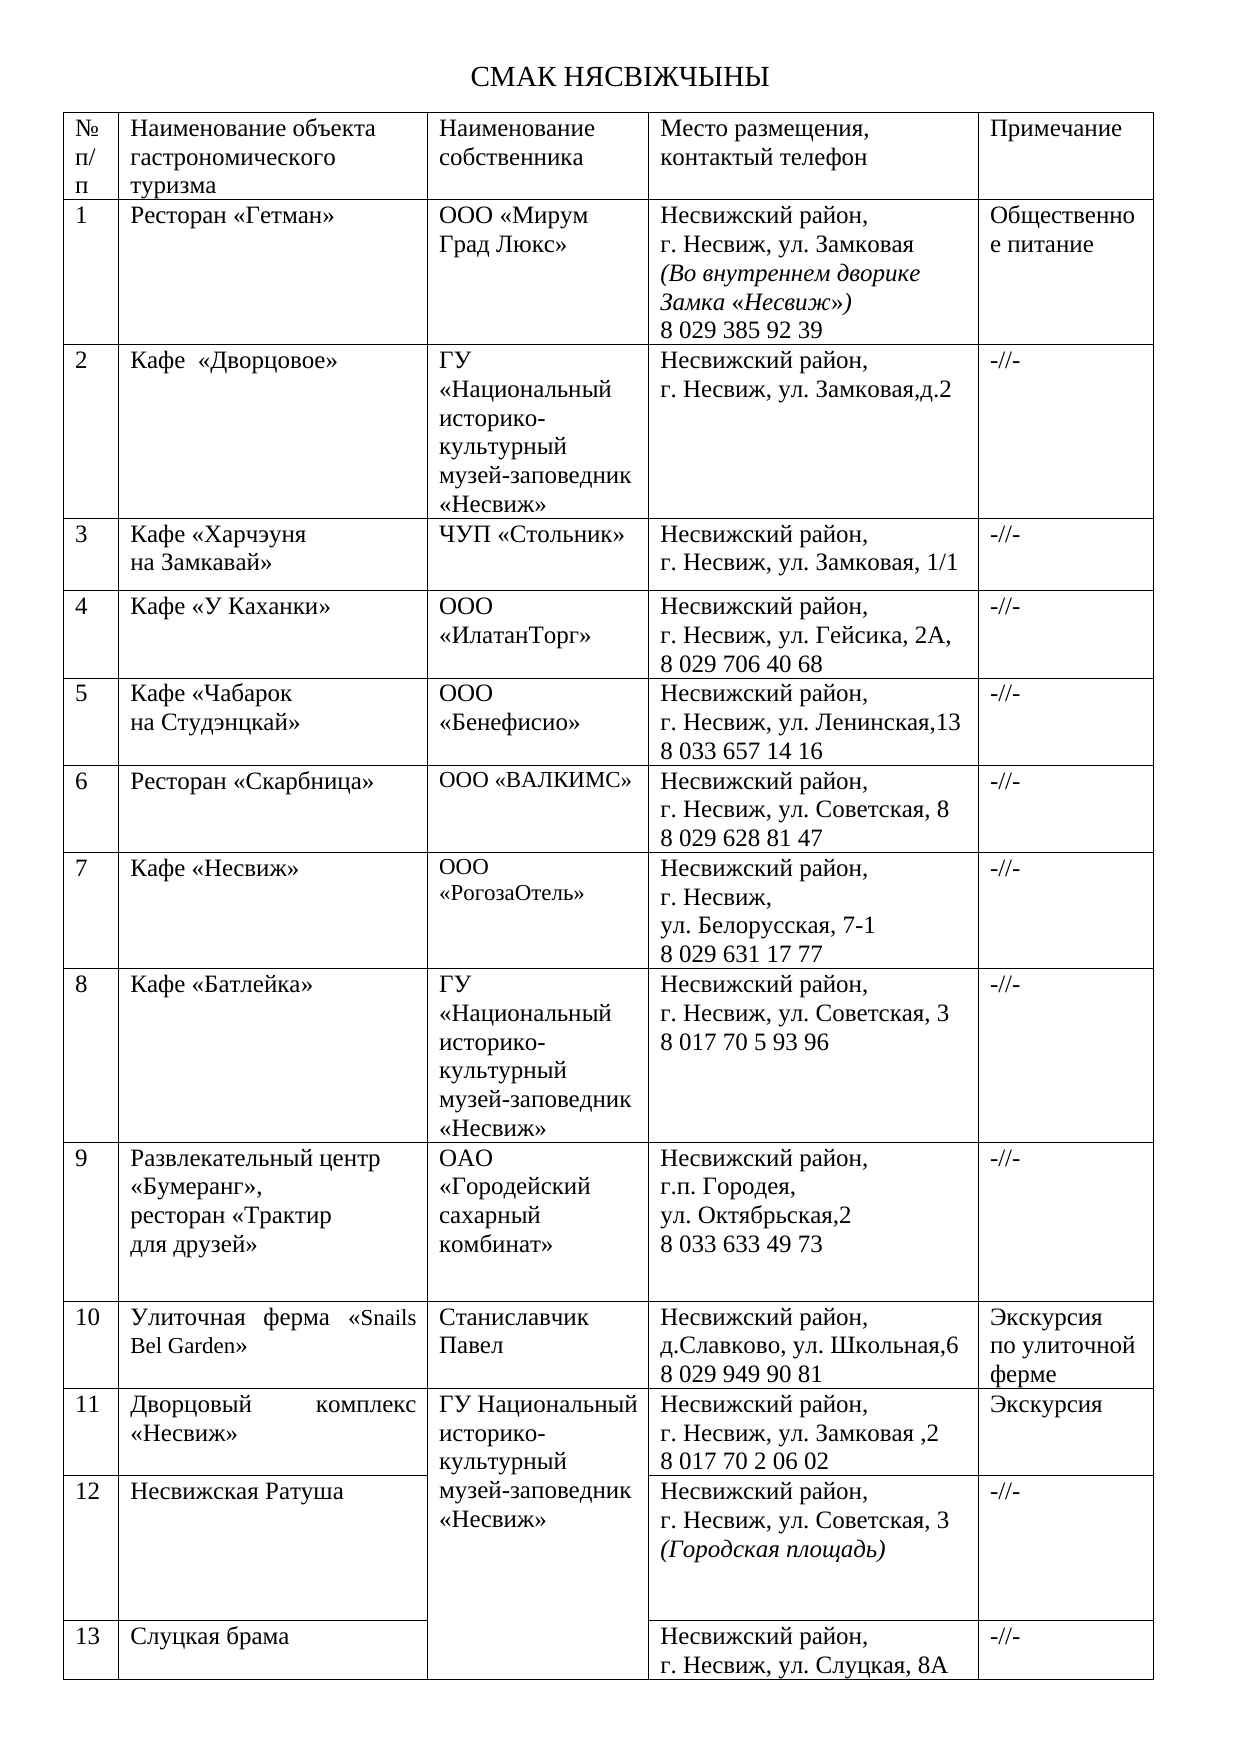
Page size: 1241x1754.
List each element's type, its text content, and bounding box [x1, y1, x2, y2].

table_cell 9 [64, 1143, 118, 1301]
table_header Наименование объекта гастрономического туризма [119, 113, 427, 199]
table_cell Несвижский район, г. Несвиж, ул. Ленинская,13 8 033 657 14 16 [649, 679, 978, 765]
table_cell ООО «ИлатанТорг» [428, 591, 648, 677]
table_cell Кафе «Чабарок на Студэнцкай» [119, 679, 427, 765]
table_header Место размещения, контактый телефон [649, 113, 978, 199]
table_cell 6 [64, 766, 118, 852]
table_cell 1 [64, 200, 118, 344]
table_cell Дворцовый комплекс «Несвиж» [119, 1389, 427, 1475]
table_cell Несвижский район, д.Славково, ул. Школьная,6 8 029 949 90 81 [649, 1302, 978, 1388]
table_header Примечание [979, 113, 1153, 199]
table_cell ГУ «Национальный историко-культурный музей-заповедник «Несвиж» [428, 345, 648, 518]
table_header № п/п [64, 113, 118, 199]
table_cell Несвижский район, г. Несвиж, ул. Замковая (Во внутреннем дворике Замка «Несвиж») 8 029 385 92 39 [649, 200, 978, 344]
table_cell Общественное питание [979, 200, 1153, 344]
table_cell 13 [64, 1621, 118, 1678]
table_cell -//- [979, 1476, 1153, 1620]
table_cell Несвижский район, г. Несвиж, ул. Советская, 3 (Городская площадь) [649, 1476, 978, 1620]
table_cell Экскурсия [979, 1389, 1153, 1475]
text СМАК НЯСВІЖЧЫНЫ [75, 59, 1165, 93]
table_cell Несвижский район, г. Несвиж, ул. Слуцкая, 8А [649, 1621, 978, 1678]
table_cell ООО «Мирум Град Люкс» [428, 200, 648, 344]
table_cell Кафе «У Каханки» [119, 591, 427, 677]
table_cell ГУ Национальный историко-культурный музей-заповедник «Несвиж» [428, 1389, 648, 1678]
table_cell 5 [64, 679, 118, 765]
table_cell 4 [64, 591, 118, 677]
table_cell 12 [64, 1476, 118, 1620]
table_cell Несвижский район, г. Несвиж, ул. Белорусская, 7-1 8 029 631 17 77 [649, 853, 978, 968]
table_header Наименование собственника [428, 113, 648, 199]
table_cell Несвижский район, г. Несвиж, ул. Замковая,д.2 [649, 345, 978, 518]
table_cell Ресторан «Скарбница» [119, 766, 427, 852]
table_cell 11 [64, 1389, 118, 1475]
table_cell ЧУП «Стольник» [428, 519, 648, 590]
table_cell Кафе «Батлейка» [119, 969, 427, 1142]
table_cell 8 [64, 969, 118, 1142]
table_cell Несвижская Ратуша [119, 1476, 427, 1620]
table_cell Ресторан «Гетман» [119, 200, 427, 344]
table_cell ГУ «Национальный историко-культурный музей-заповедник «Несвиж» [428, 969, 648, 1142]
table_cell Несвижский район, г. Несвиж, ул. Советская, 3 8 017 70 5 93 96 [649, 969, 978, 1142]
table_cell -//- [979, 345, 1153, 518]
table_cell ОАО «Городейский сахарный комбинат» [428, 1143, 648, 1301]
table_cell -//- [979, 591, 1153, 677]
table_cell ООО «Бенефисио» [428, 679, 648, 765]
table_cell -//- [979, 766, 1153, 852]
table_cell -//- [979, 853, 1153, 968]
table_cell Станиславчик Павел [428, 1302, 648, 1388]
table_cell -//- [979, 1143, 1153, 1301]
table_cell Несвижский район, г. Несвиж, ул. Замковая ,2 8 017 70 2 06 02 [649, 1389, 978, 1475]
table_cell -//- [979, 679, 1153, 765]
table_cell 7 [64, 853, 118, 968]
table_cell Кафе «Несвиж» [119, 853, 427, 968]
table_cell ООО «РогозаОтель» [428, 853, 648, 968]
table_cell 2 [64, 345, 118, 518]
table_cell -//- [979, 519, 1153, 590]
table_cell Развлекательный центр «Бумеранг», ресторан «Трактир для друзей» [119, 1143, 427, 1301]
table_cell 10 [64, 1302, 118, 1388]
table_cell Улиточная ферма «Snails Bel Garden» [119, 1302, 427, 1388]
table_cell Кафе «Дворцовое» [119, 345, 427, 518]
table_cell Слуцкая брама [119, 1621, 427, 1678]
table_cell Несвижский район, г. Несвиж, ул. Гейсика, 2А, 8 029 706 40 68 [649, 591, 978, 677]
table_cell Несвижский район, г. Несвиж, ул. Замковая, 1/1 [649, 519, 978, 590]
table_cell Несвижский район, г. Несвиж, ул. Советская, 8 8 029 628 81 47 [649, 766, 978, 852]
table_cell -//- [979, 1621, 1153, 1678]
table_cell Экскурсия по улиточной ферме [979, 1302, 1153, 1388]
table_cell Несвижский район, г.п. Городея, ул. Октябрьская,2 8 033 633 49 73 [649, 1143, 978, 1301]
table_cell -//- [979, 969, 1153, 1142]
table_cell Кафе «Харчэуня на Замкавай» [119, 519, 427, 590]
table_cell 3 [64, 519, 118, 590]
table_cell ООО «ВАЛКИМС» [428, 766, 648, 852]
